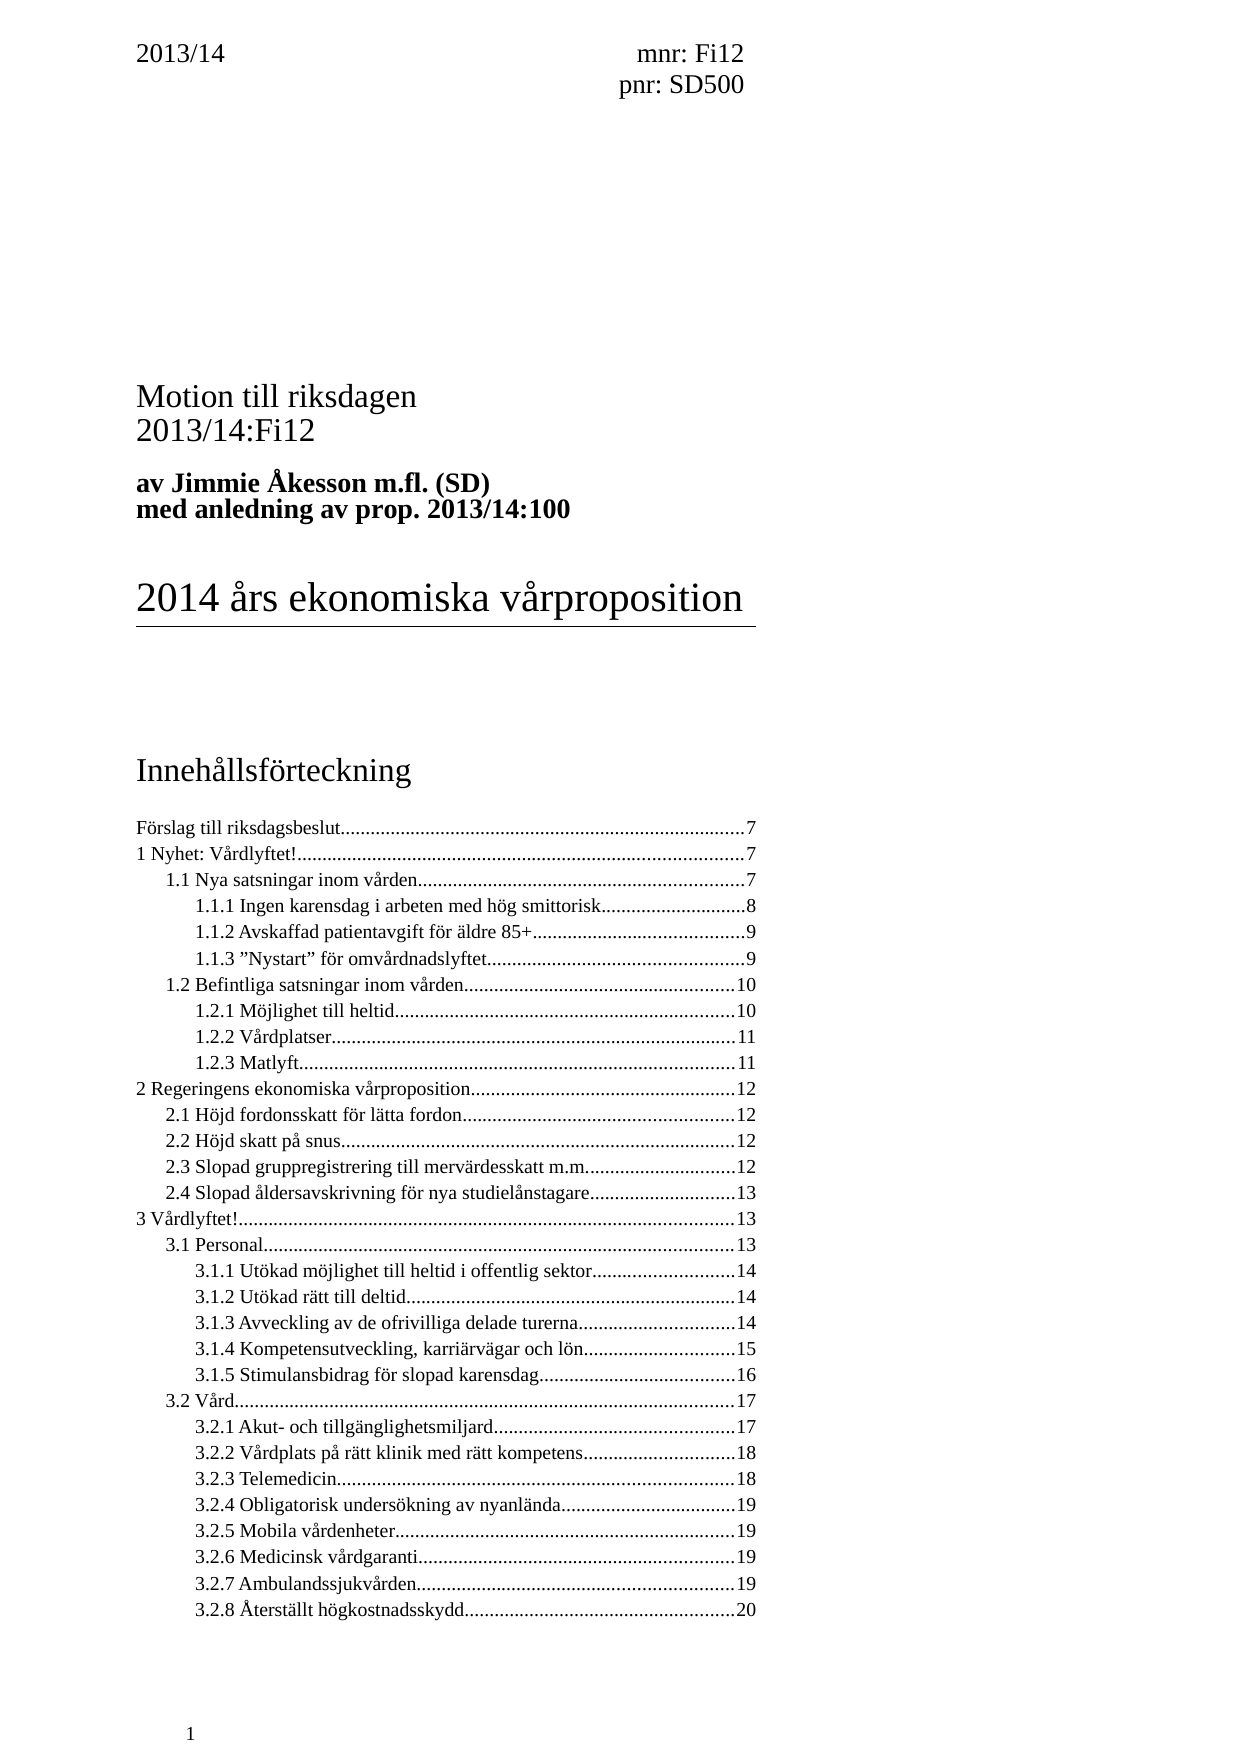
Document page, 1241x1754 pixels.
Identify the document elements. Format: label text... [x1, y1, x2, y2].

text 1.1 Nya satsningar inom vården 7 [165, 865, 756, 891]
text 3.1.3 Avveckling av de ofrivilliga delade turerna 14 [195, 1308, 756, 1334]
text 3 Vårdlyftet! 13 [136, 1204, 756, 1230]
text 3.2 Vård 17 [165, 1386, 756, 1412]
text 3.2.4 Obligatorisk undersökning av nyanlända 19 [195, 1490, 756, 1516]
text 1.2.2 Vårdplatser 11 [195, 1021, 756, 1047]
text 3.2.6 Medicinsk vårdgaranti 19 [195, 1542, 756, 1568]
text 1.1.3 ”Nystart” för omvårdnadslyftet 9 [195, 943, 756, 969]
text 2.1 Höjd fordonsskatt för lätta fordon 12 [165, 1099, 756, 1126]
text 3.1.2 Utökad rätt till deltid 14 [195, 1282, 756, 1308]
text 2.2 Höjd skatt på snus 12 [165, 1126, 756, 1152]
text 3.1.1 Utökad möjlighet till heltid i offentlig sektor 14 [195, 1256, 756, 1282]
text 3.1.4 Kompetensutveckling, karriärvägar och lön 15 [195, 1334, 756, 1360]
text 3.2.2 Vårdplats på rätt klinik med rätt kompetens 18 [195, 1438, 756, 1464]
text 1.1.2 Avskaffad patientavgift för äldre 85+ 9 [195, 917, 756, 943]
text 3.2.3 Telemedicin 18 [195, 1464, 756, 1490]
text 3.1 Personal 13 [165, 1230, 756, 1256]
text 2 Regeringens ekonomiska vårproposition 12 [136, 1073, 756, 1099]
text Förslag till riksdagsbeslut 7 [136, 813, 756, 839]
text 1.2.3 Matlyft 11 [195, 1047, 756, 1073]
text 3.2.1 Akut- och tillgänglighetsmiljard 17 [195, 1412, 756, 1438]
text 1.1.1 Ingen karensdag i arbeten med hög smittorisk 8 [195, 891, 756, 917]
text 3.2.7 Ambulandssjukvården 19 [195, 1568, 756, 1594]
text 3.2.8 Återställt högkostnadsskydd 20 [195, 1594, 756, 1620]
text 2.3 Slopad gruppregistrering till mervärdesskatt m.m. 12 [165, 1152, 756, 1178]
text Innehållsförteckning [136, 755, 756, 788]
text 1 Nyhet: Vårdlyftet! 7 [136, 839, 756, 865]
text 1.2.1 Möjlighet till heltid 10 [195, 995, 756, 1021]
text 3.2.5 Mobila vårdenheter 19 [195, 1516, 756, 1542]
text 2.4 Slopad åldersavskrivning för nya studielånstagare 13 [165, 1178, 756, 1204]
text 1.2 Befintliga satsningar inom vården 10 [165, 969, 756, 995]
text 3.1.5 Stimulansbidrag för slopad karensdag 16 [195, 1360, 756, 1386]
